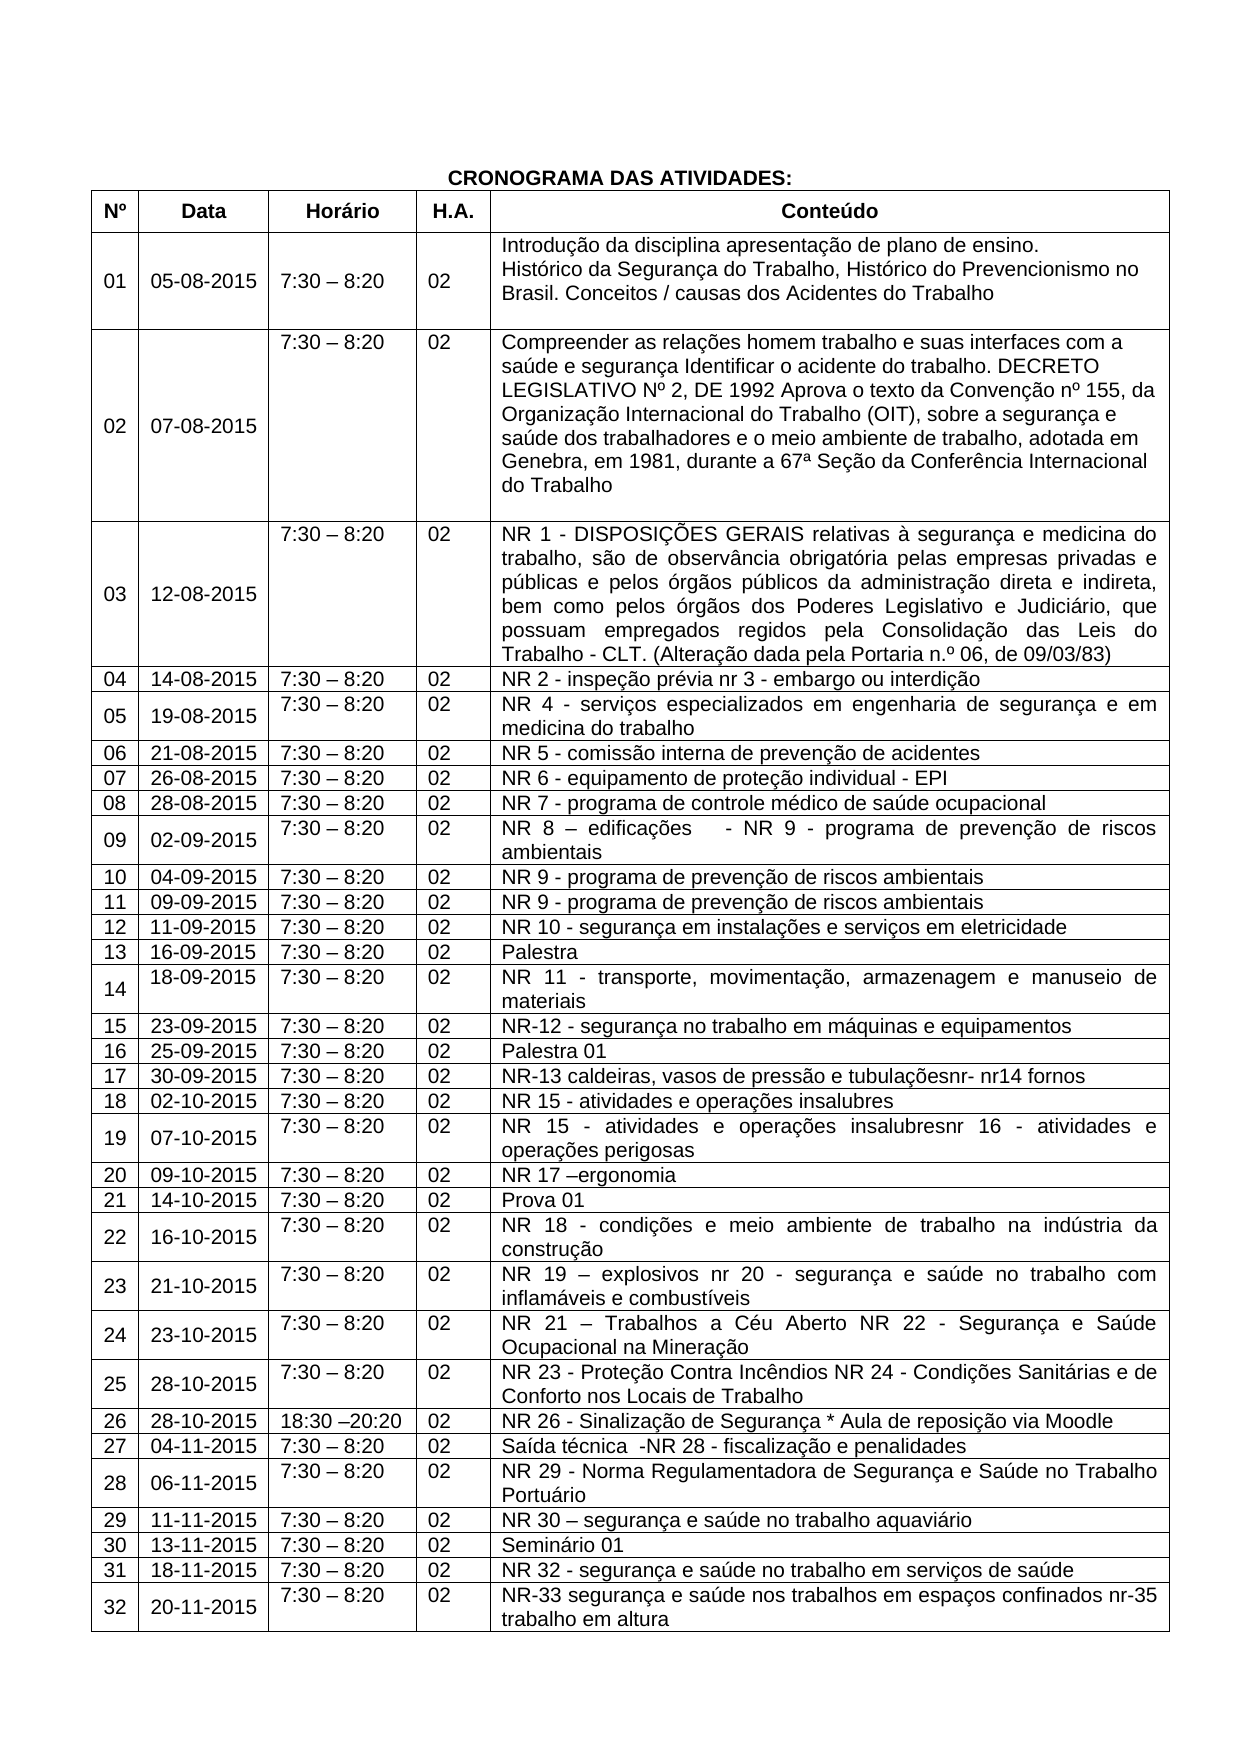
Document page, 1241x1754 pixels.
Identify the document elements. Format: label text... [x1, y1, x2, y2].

table_cell 31 [92, 1558, 138, 1582]
table_cell 7:30 – 8:20 [269, 1360, 416, 1408]
table_cell 7:30 – 8:20 [269, 1039, 416, 1063]
table_cell 26 [92, 1409, 138, 1433]
table_cell 16-09-2015 [139, 940, 268, 964]
table_cell NR 9 - programa de prevenção de riscos ambientais [491, 890, 1169, 914]
table_cell 17 [92, 1064, 138, 1088]
table_cell 02 [417, 1558, 490, 1582]
table_cell 13 [92, 940, 138, 964]
table_cell 28-10-2015 [139, 1360, 268, 1408]
table_cell 7:30 – 8:20 [269, 1213, 416, 1261]
table_cell 11-11-2015 [139, 1508, 268, 1532]
table_cell NR 29 - Norma Regulamentadora de Segurança e Saúde no Trabalho Portuário [491, 1459, 1169, 1507]
table_cell 19 [92, 1114, 138, 1162]
table_cell 14 [92, 965, 138, 1013]
table_cell 7:30 – 8:20 [269, 1089, 416, 1113]
table_cell 7:30 – 8:20 [269, 1311, 416, 1359]
table_header H.A. [417, 191, 490, 232]
table_cell 18-11-2015 [139, 1558, 268, 1582]
table_cell 28 [92, 1459, 138, 1507]
table_cell NR 4 - serviços especializados em engenharia de segurança e em medicina do trabalho [491, 692, 1169, 740]
table_cell 21 [92, 1188, 138, 1212]
table_cell 14-10-2015 [139, 1188, 268, 1212]
table_cell 02-10-2015 [139, 1089, 268, 1113]
table_cell 7:30 – 8:20 [269, 1459, 416, 1507]
table_cell Introdução da disciplina apresentação de plano de ensino. Histórico da Segurança do Trabalho, Histórico do Prevencionismo no Brasil. Conceitos / causas dos Acidentes do Trabalho [491, 233, 1169, 328]
table_cell 15 [92, 1014, 138, 1038]
table_cell 02 [417, 1360, 490, 1408]
table_cell 02 [417, 766, 490, 790]
table_cell 7:30 – 8:20 [269, 330, 416, 521]
table_cell 28-08-2015 [139, 791, 268, 815]
table_cell 02 [417, 692, 490, 740]
table_cell NR 19 – explosivos nr 20 - segurança e saúde no trabalho com inflamáveis e combustíveis [491, 1262, 1169, 1310]
table_cell NR 9 - programa de prevenção de riscos ambientais [491, 865, 1169, 889]
table_cell 16 [92, 1039, 138, 1063]
table_cell 02 [417, 1508, 490, 1532]
table_cell Prova 01 [491, 1188, 1169, 1212]
text CRONOGRAMA DAS ATIVIDADES: [118, 166, 1122, 190]
table_cell 02 [417, 1064, 490, 1088]
table_cell 7:30 – 8:20 [269, 940, 416, 964]
table_header Conteúdo [491, 191, 1169, 232]
table_cell 02 [417, 1014, 490, 1038]
table_cell 7:30 – 8:20 [269, 1262, 416, 1310]
table_cell 7:30 – 8:20 [269, 1114, 416, 1162]
table_cell 03 [92, 522, 138, 666]
table_cell 7:30 – 8:20 [269, 1163, 416, 1187]
table_cell 01 [92, 233, 138, 328]
table_cell 02 [417, 890, 490, 914]
table_cell 11 [92, 890, 138, 914]
table_cell 02 [417, 1163, 490, 1187]
table_cell 27 [92, 1434, 138, 1458]
table_cell 02 [417, 741, 490, 765]
table_cell 02 [417, 791, 490, 815]
table_cell 02 [417, 522, 490, 666]
table_cell 7:30 – 8:20 [269, 1014, 416, 1038]
table_cell 08 [92, 791, 138, 815]
table_cell 05 [92, 692, 138, 740]
table_cell 7:30 – 8:20 [269, 1558, 416, 1582]
table_cell 02 [417, 940, 490, 964]
table_cell 19-08-2015 [139, 692, 268, 740]
table_cell NR-33 segurança e saúde nos trabalhos em espaços confinados nr-35 trabalho em altura [491, 1583, 1169, 1631]
table_cell 04-09-2015 [139, 865, 268, 889]
table_cell 07-10-2015 [139, 1114, 268, 1162]
table_header Nº [92, 191, 138, 232]
table_cell 04-11-2015 [139, 1434, 268, 1458]
table_cell 25-09-2015 [139, 1039, 268, 1063]
table_cell 06-11-2015 [139, 1459, 268, 1507]
table_cell Seminário 01 [491, 1533, 1169, 1557]
table_cell 02 [417, 1262, 490, 1310]
table_cell 02 [417, 1039, 490, 1063]
table_header Horário [269, 191, 416, 232]
table_cell NR 2 - inspeção prévia nr 3 - embargo ou interdição [491, 667, 1169, 691]
table_cell 30 [92, 1533, 138, 1557]
table_cell 11-09-2015 [139, 915, 268, 939]
table_cell 13-11-2015 [139, 1533, 268, 1557]
table_cell 02-09-2015 [139, 816, 268, 864]
table_cell 02 [417, 667, 490, 691]
table_cell 02 [417, 1311, 490, 1359]
table_cell NR 32 - segurança e saúde no trabalho em serviços de saúde [491, 1558, 1169, 1582]
table_cell Palestra 01 [491, 1039, 1169, 1063]
table_cell 09 [92, 816, 138, 864]
table_cell Saída técnica -NR 28 - fiscalização e penalidades [491, 1434, 1169, 1458]
table_cell 23 [92, 1262, 138, 1310]
table_cell 02 [417, 915, 490, 939]
table_header Data [139, 191, 268, 232]
table_cell NR 1 - DISPOSIÇÕES GERAIS relativas à segurança e medicina do trabalho, são de observância obrigatória pelas empresas privadas e públicas e pelos órgãos públicos da administração direta e indireta, bem como pelos órgãos dos Poderes Legislativo e Judiciário, que possuam empregados regidos pela Consolidação das Leis do Trabalho - CLT. (Alteração dada pela Portaria n.º 06, de 09/03/83) [491, 522, 1169, 666]
table_cell 09-10-2015 [139, 1163, 268, 1187]
table_cell 7:30 – 8:20 [269, 865, 416, 889]
table_cell Palestra [491, 940, 1169, 964]
table_cell 12 [92, 915, 138, 939]
table_cell 10 [92, 865, 138, 889]
table_cell NR 15 - atividades e operações insalubresnr 16 - atividades e operações perigosas [491, 1114, 1169, 1162]
table_cell 22 [92, 1213, 138, 1261]
table_cell 02 [417, 1213, 490, 1261]
table_cell 7:30 – 8:20 [269, 1188, 416, 1212]
table_cell 25 [92, 1360, 138, 1408]
table_cell NR 18 - condições e meio ambiente de trabalho na indústria da construção [491, 1213, 1169, 1261]
table_cell 7:30 – 8:20 [269, 915, 416, 939]
table_cell NR 26 - Sinalização de Segurança * Aula de reposição via Moodle [491, 1409, 1169, 1433]
table_cell 18 [92, 1089, 138, 1113]
table_cell 7:30 – 8:20 [269, 1064, 416, 1088]
table_cell 7:30 – 8:20 [269, 1434, 416, 1458]
table_cell NR 11 - transporte, movimentação, armazenagem e manuseio de materiais [491, 965, 1169, 1013]
table_cell 23-09-2015 [139, 1014, 268, 1038]
table_cell 7:30 – 8:20 [269, 233, 416, 328]
table_cell 02 [417, 1459, 490, 1507]
table_cell 16-10-2015 [139, 1213, 268, 1261]
table_cell NR 17 –ergonomia [491, 1163, 1169, 1187]
table_cell 02 [417, 1409, 490, 1433]
table_cell NR 5 - comissão interna de prevenção de acidentes [491, 741, 1169, 765]
table_cell 26-08-2015 [139, 766, 268, 790]
table_cell 7:30 – 8:20 [269, 766, 416, 790]
table_cell 7:30 – 8:20 [269, 692, 416, 740]
table_cell 02 [417, 1188, 490, 1212]
table_cell NR 10 - segurança em instalações e serviços em eletricidade [491, 915, 1169, 939]
table_cell 30-09-2015 [139, 1064, 268, 1088]
table_cell 7:30 – 8:20 [269, 741, 416, 765]
table_cell 02 [417, 816, 490, 864]
table_cell 7:30 – 8:20 [269, 816, 416, 864]
table_cell 06 [92, 741, 138, 765]
table_cell 02 [417, 233, 490, 328]
table_cell 20-11-2015 [139, 1583, 268, 1631]
table_cell 7:30 – 8:20 [269, 965, 416, 1013]
table_cell 21-10-2015 [139, 1262, 268, 1310]
table_cell 7:30 – 8:20 [269, 522, 416, 666]
table_cell NR-12 - segurança no trabalho em máquinas e equipamentos [491, 1014, 1169, 1038]
table_cell 09-09-2015 [139, 890, 268, 914]
table_cell 18-09-2015 [139, 965, 268, 1013]
table_cell 02 [417, 330, 490, 521]
table_cell 28-10-2015 [139, 1409, 268, 1433]
table_cell 02 [417, 965, 490, 1013]
table_cell 02 [92, 330, 138, 521]
table_cell 02 [417, 1114, 490, 1162]
table_cell 7:30 – 8:20 [269, 890, 416, 914]
table_cell 05-08-2015 [139, 233, 268, 328]
table_cell 24 [92, 1311, 138, 1359]
table_cell NR 23 - Proteção Contra Incêndios NR 24 - Condições Sanitárias e de Conforto nos Locais de Trabalho [491, 1360, 1169, 1408]
table_cell 20 [92, 1163, 138, 1187]
table_cell NR 7 - programa de controle médico de saúde ocupacional [491, 791, 1169, 815]
table_cell 02 [417, 1434, 490, 1458]
table_cell 7:30 – 8:20 [269, 667, 416, 691]
table_cell 7:30 – 8:20 [269, 1508, 416, 1532]
table_cell NR 15 - atividades e operações insalubres [491, 1089, 1169, 1113]
table_cell 7:30 – 8:20 [269, 791, 416, 815]
table_cell NR 30 – segurança e saúde no trabalho aquaviário [491, 1508, 1169, 1532]
table_cell 02 [417, 1583, 490, 1631]
table_cell 32 [92, 1583, 138, 1631]
table_cell 07 [92, 766, 138, 790]
table_cell NR 6 - equipamento de proteção individual - EPI [491, 766, 1169, 790]
table_cell 7:30 – 8:20 [269, 1583, 416, 1631]
table_cell 23-10-2015 [139, 1311, 268, 1359]
table_cell NR 21 – Trabalhos a Céu Aberto NR 22 - Segurança e Saúde Ocupacional na Mineração [491, 1311, 1169, 1359]
table_cell 02 [417, 1533, 490, 1557]
table_cell 14-08-2015 [139, 667, 268, 691]
table_cell 21-08-2015 [139, 741, 268, 765]
table_cell 7:30 – 8:20 [269, 1533, 416, 1557]
table_cell 07-08-2015 [139, 330, 268, 521]
table_cell 18:30 –20:20 [269, 1409, 416, 1433]
table_cell 29 [92, 1508, 138, 1532]
table_cell 02 [417, 1089, 490, 1113]
table_cell Compreender as relações homem trabalho e suas interfaces com a saúde e segurança Identificar o acidente do trabalho. DECRETO LEGISLATIVO Nº 2, DE 1992 Aprova o texto da Convenção nº 155, da Organização Internacional do Trabalho (OIT), sobre a segurança e saúde dos trabalhadores e o meio ambiente de trabalho, adotada em Genebra, em 1981, durante a 67ª Seção da Conferência Internacional do Trabalho [491, 330, 1169, 521]
table_cell NR 8 – edificações - NR 9 - programa de prevenção de riscos ambientais [491, 816, 1169, 864]
table_cell 04 [92, 667, 138, 691]
table_cell 12-08-2015 [139, 522, 268, 666]
table_cell 02 [417, 865, 490, 889]
table_cell NR-13 caldeiras, vasos de pressão e tubulaçõesnr- nr14 fornos [491, 1064, 1169, 1088]
